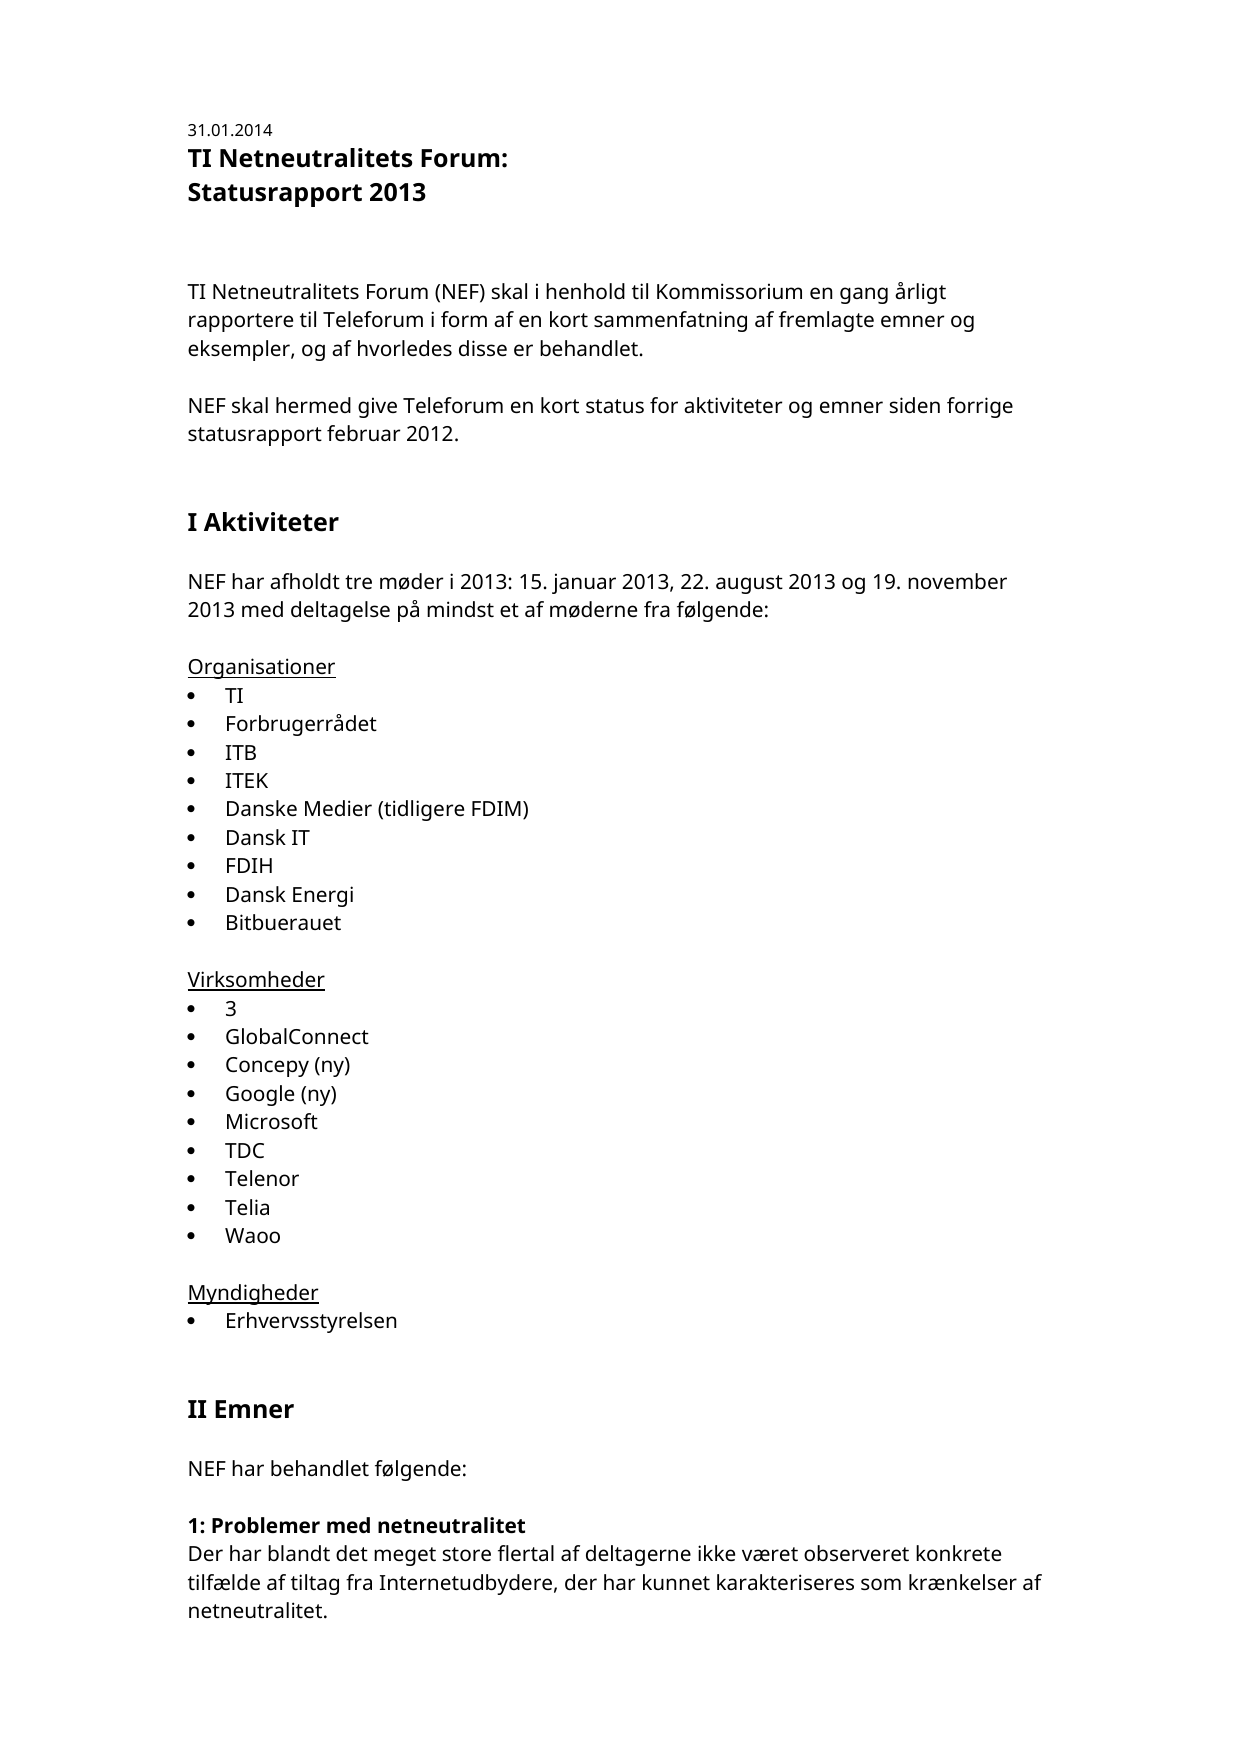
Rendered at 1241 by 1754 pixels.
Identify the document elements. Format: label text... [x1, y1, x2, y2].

list Danske Medier (tidligere FDIM) [187, 794, 1053, 823]
list Forbrugerrådet [187, 709, 1053, 738]
text Statusrapport 2013 [187, 175, 1053, 209]
list ITEK [187, 766, 1053, 794]
list Bitbuerauet [187, 908, 1053, 937]
list Dansk IT [187, 823, 1053, 851]
list Telia [187, 1193, 1053, 1221]
list 3 [187, 994, 1053, 1022]
text NEF har behandlet følgende: [187, 1454, 1053, 1483]
list TI [187, 681, 1053, 709]
text 31.01.2014 [187, 118, 1053, 141]
list FDIH [187, 851, 1053, 880]
text Myndigheder [187, 1278, 1053, 1306]
text Virksomheder [187, 965, 1053, 994]
text Organisationer [187, 652, 1053, 681]
text TI Netneutralitets Forum (NEF) skal i henhold til Kommissorium en gang årligt rapportere til Teleforum i form af en kort sammenfatning af fremlagte emner og eksempler, og af hvorledes disse er behandlet. [187, 277, 1053, 362]
list Microsoft [187, 1107, 1053, 1136]
list TDC [187, 1136, 1053, 1164]
list Dansk Energi [187, 880, 1053, 908]
list Erhvervsstyrelsen [187, 1306, 1053, 1335]
text I Aktiviteter [187, 504, 1053, 539]
list Waoo [187, 1221, 1053, 1249]
list ITB [187, 738, 1053, 766]
list Concepy (ny) [187, 1051, 1053, 1079]
text TI Netneutralitets Forum: [187, 141, 1053, 175]
list Telenor [187, 1164, 1053, 1193]
text Der har blandt det meget store flertal af deltagerne ikke været observeret konkrete tilfælde af tiltag fra Internetudbydere, der har kunnet karakteriseres som krænkelser af netneutralitet. [187, 1539, 1053, 1625]
list Google (ny) [187, 1079, 1053, 1107]
text NEF har afholdt tre møder i 2013: 15. januar 2013, 22. august 2013 og 19. november 2013 med deltagelse på mindst et af møderne fra følgende: [187, 567, 1053, 624]
text II Emner [187, 1392, 1053, 1426]
text 1: Problemer med netneutralitet [187, 1511, 1053, 1539]
text NEF skal hermed give Teleforum en kort status for aktiviteter og emner siden forrige statusrapport februar 2012. [187, 391, 1053, 448]
list GlobalConnect [187, 1022, 1053, 1051]
